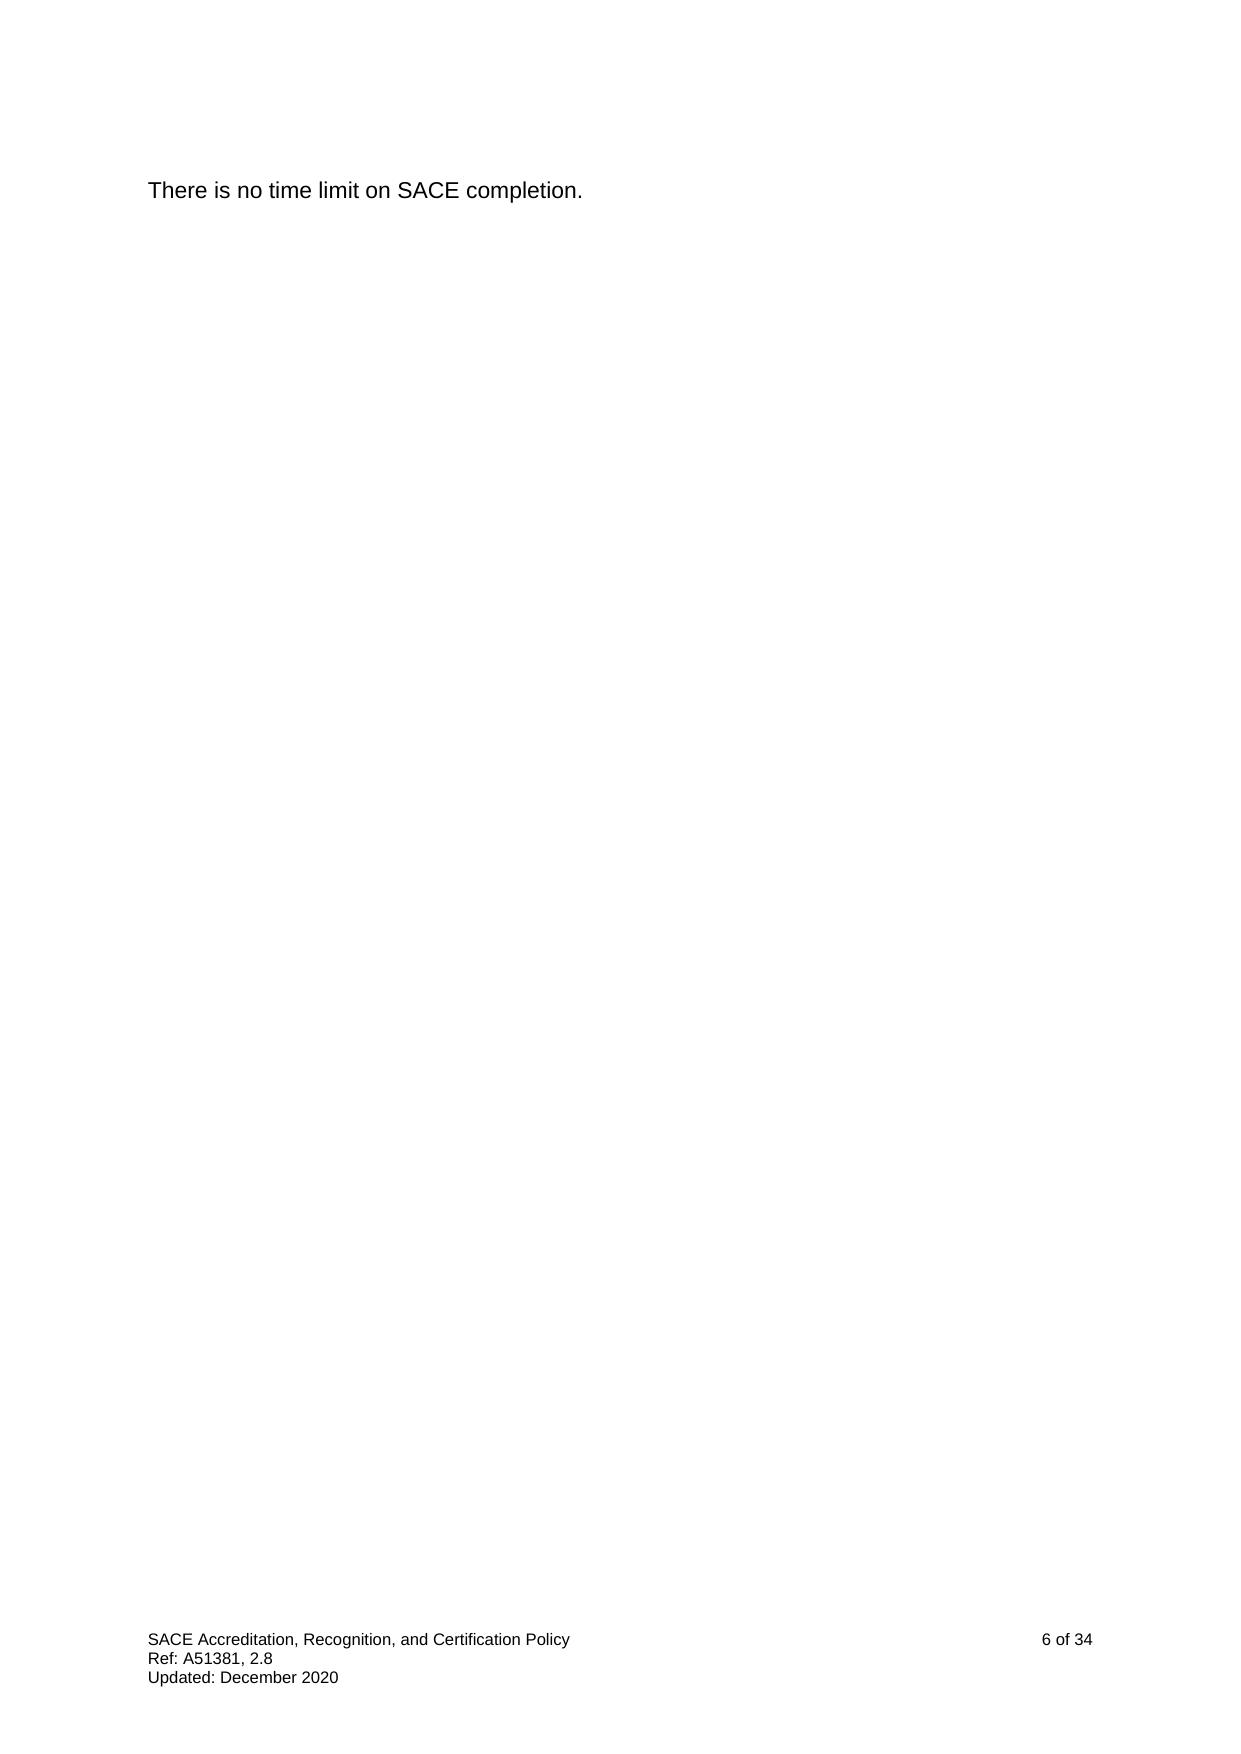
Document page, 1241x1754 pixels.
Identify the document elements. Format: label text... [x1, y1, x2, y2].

text There is no time limit on SACE completion. [148, 177, 1092, 203]
